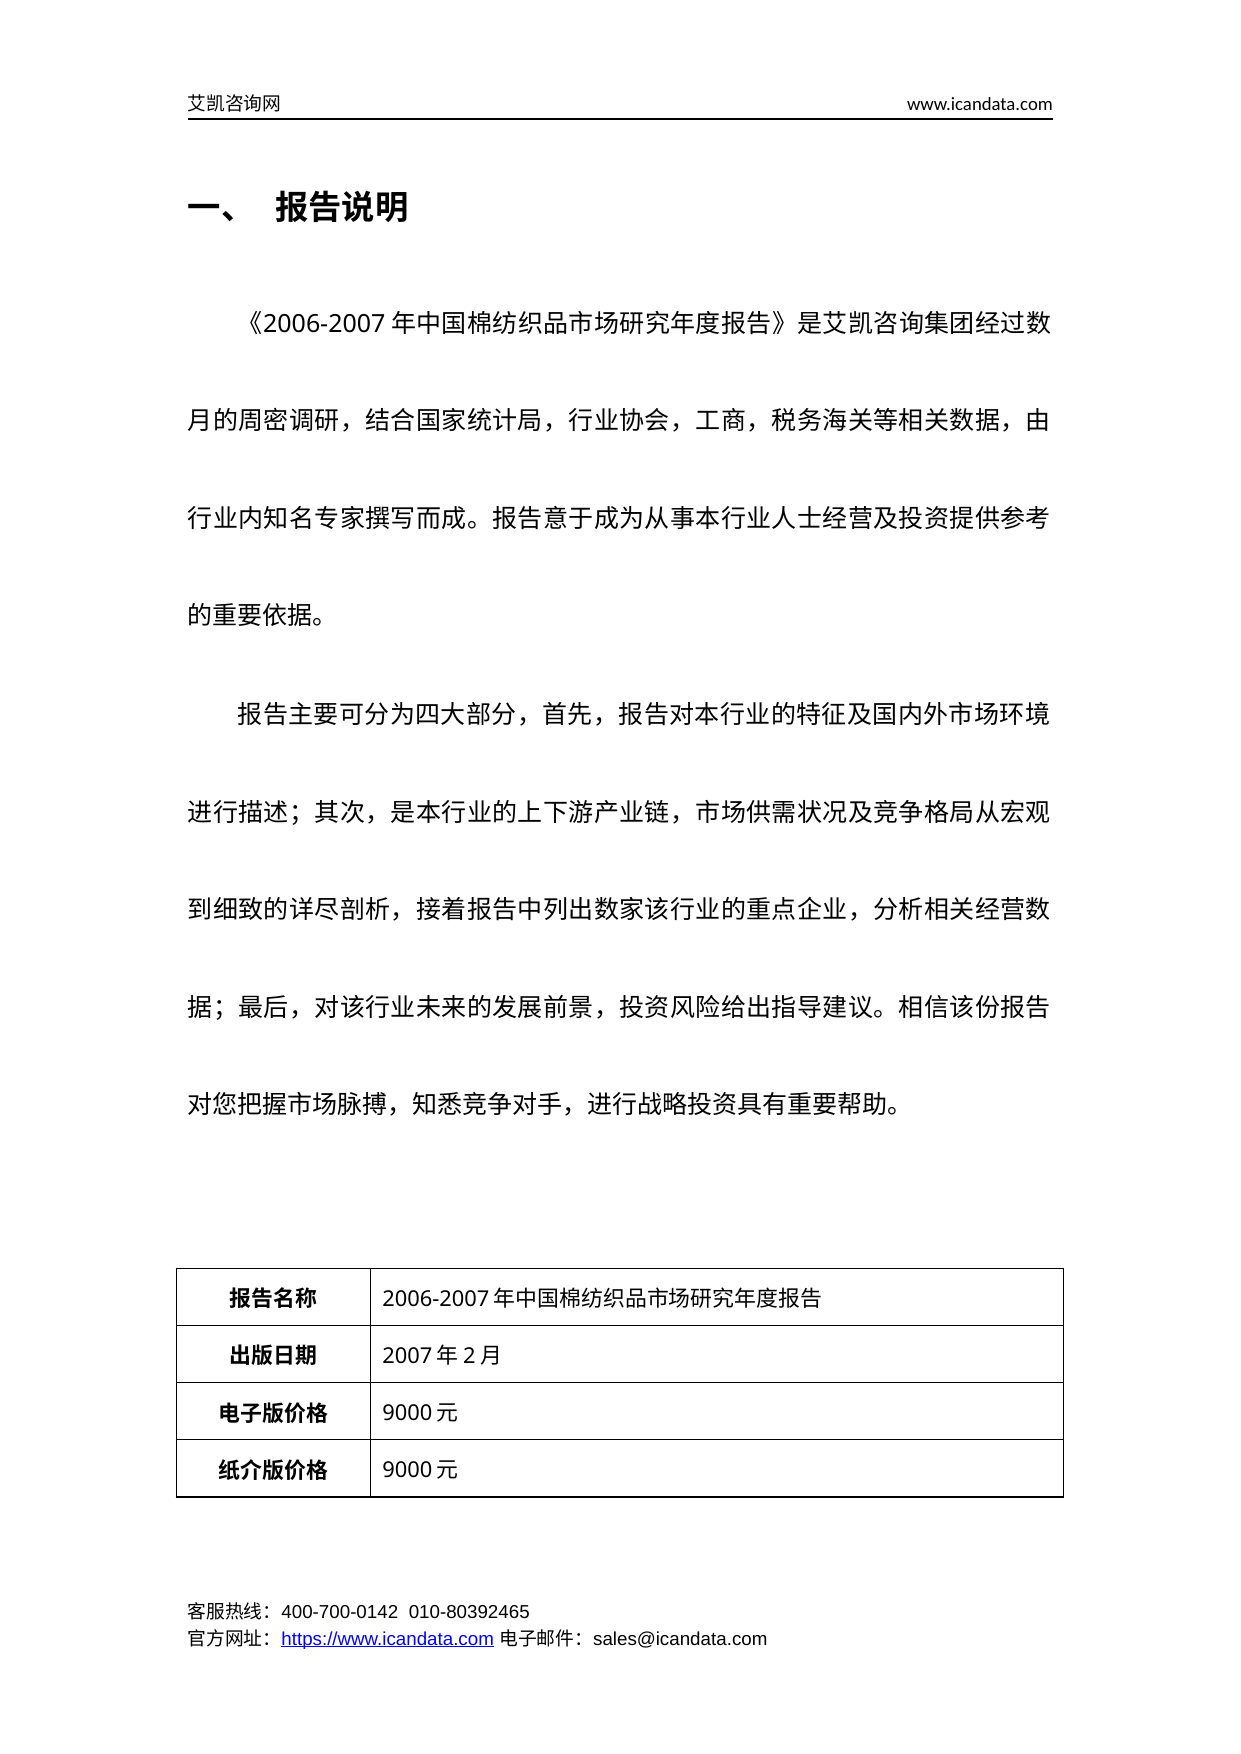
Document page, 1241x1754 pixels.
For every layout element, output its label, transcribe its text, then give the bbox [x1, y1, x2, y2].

table_cell 2007年2月 [371, 1326, 1063, 1382]
table_cell 9000元 [371, 1440, 1063, 1496]
table_header 2006-2007年中国棉纺织品市场研究年度报告 [371, 1269, 1063, 1325]
table_cell 9000元 [371, 1383, 1063, 1439]
table_cell 电子版价格 [177, 1383, 370, 1439]
subtitle 报告说明 [187, 172, 1053, 237]
text 《2006-2007年中国棉纺织品市场研究年度报告》是艾凯咨询集团经过数月的周密调研，结合国家统计局，行业协会，工商，税务海关等相关数据，由行业内知名专家撰写而成。报告意于成为从事本行业人士经营及投资提供参考的重要依据。 [187, 289, 1053, 646]
table_cell 出版日期 [177, 1326, 370, 1382]
table_cell 纸介版价格 [177, 1440, 370, 1496]
text 报告主要可分为四大部分，首先，报告对本行业的特征及国内外市场环境进行描述；其次，是本行业的上下游产业链，市场供需状况及竞争格局从宏观到细致的详尽剖析，接着报告中列出数家该行业的重点企业，分析相关经营数据；最后，对该行业未来的发展前景，投资风险给出指导建议。相信该份报告对您把握市场脉搏，知悉竞争对手，进行战略投资具有重要帮助。 [187, 681, 1053, 1136]
table_header 报告名称 [177, 1269, 370, 1325]
